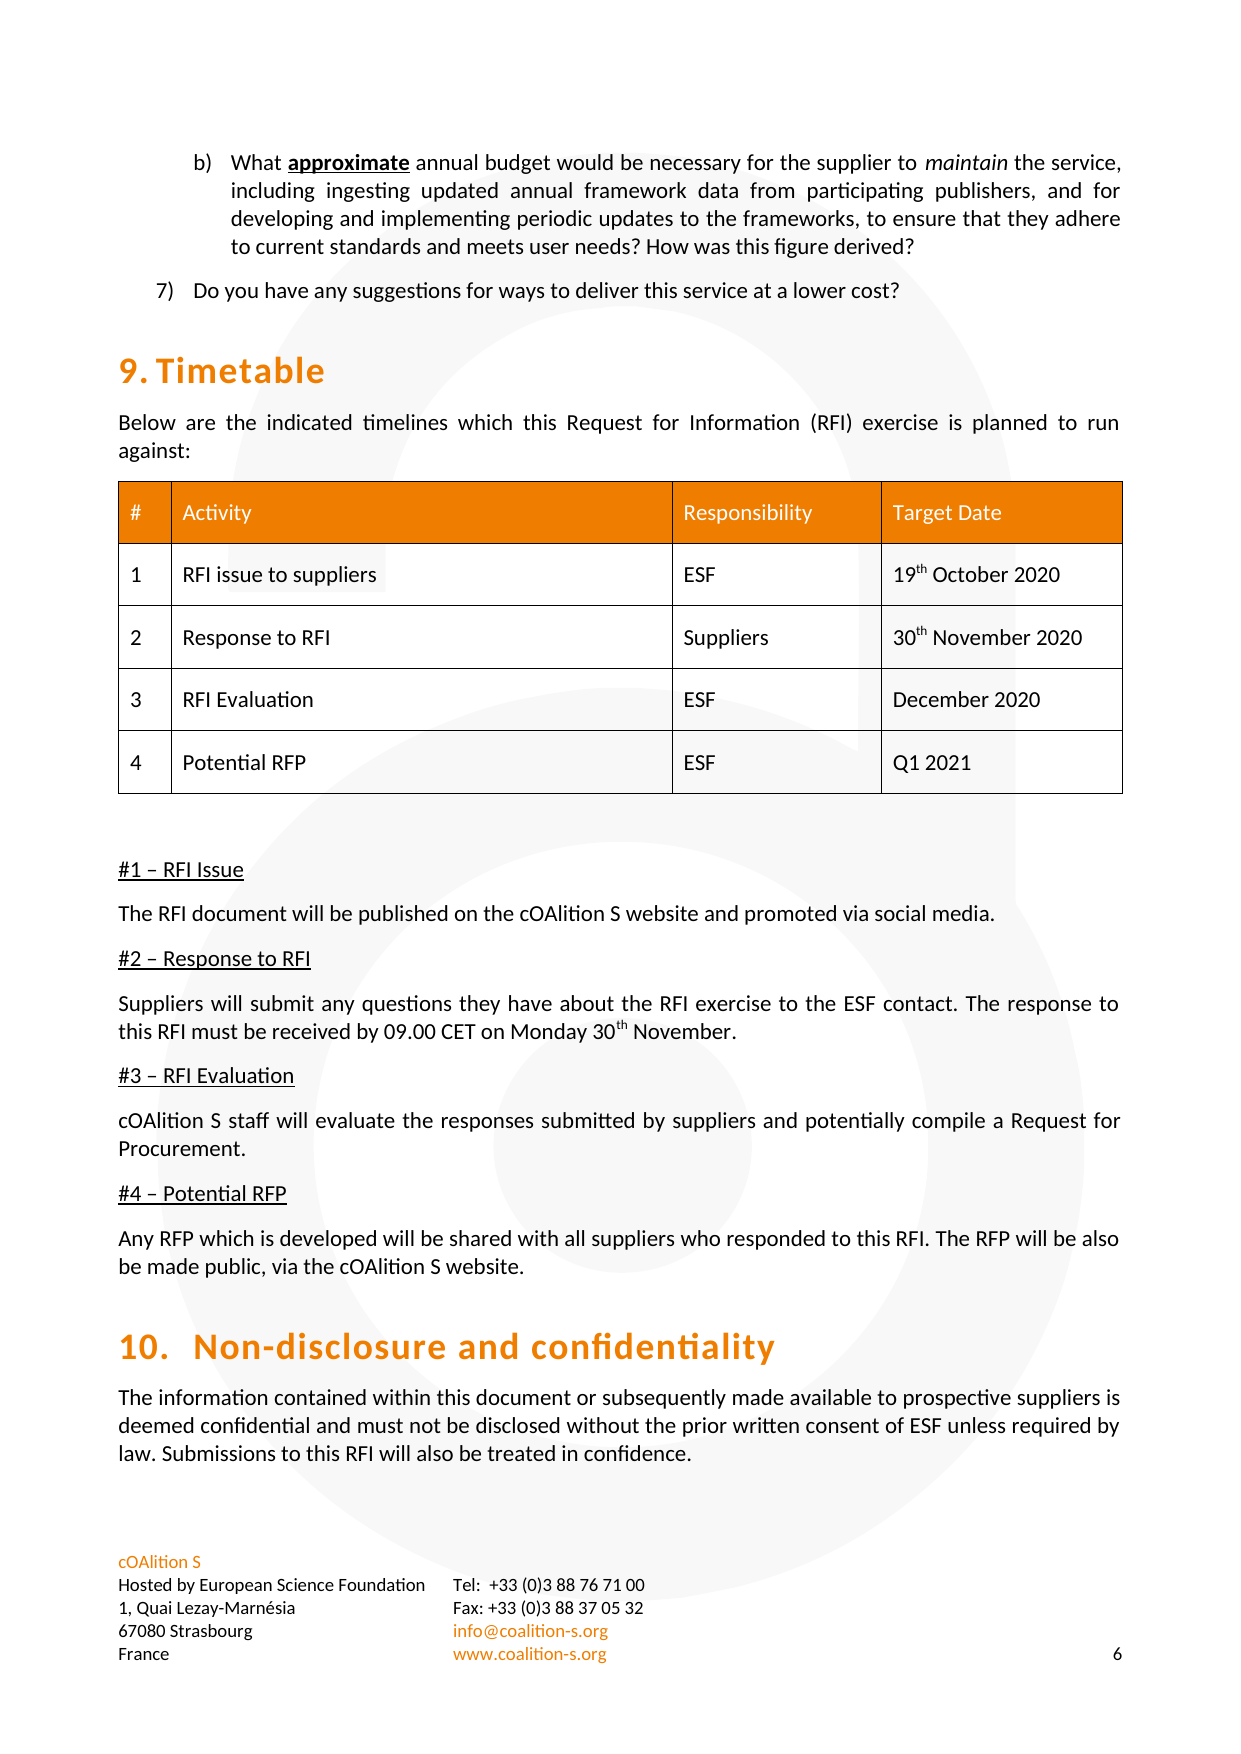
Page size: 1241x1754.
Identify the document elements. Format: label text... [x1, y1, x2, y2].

text The RFI document will be published on the cOAlition S website and promoted via social media. [118, 899, 1122, 928]
text Any RFP which is developed will be shared with all suppliers who responded to this RFI. The RFP will be also be made public, via the cOAlition S website. [118, 1224, 1122, 1280]
table_cell RFI Evaluation [172, 669, 672, 730]
table_cell December 2020 [882, 669, 1122, 730]
table_header Activity [172, 482, 672, 543]
table_cell 2 [119, 606, 171, 668]
text Suppliers will submit any questions they have about the RFI exercise to the ESF contact. The response to this RFI must be received by 09.00 CET on Monday 30th November. [118, 989, 1122, 1045]
table_header # [119, 482, 171, 543]
list Do you have any suggestions for ways to deliver this service at a lower cost? [156, 276, 1122, 304]
table_cell Suppliers [673, 606, 881, 668]
table_cell Response to RFI [172, 606, 672, 668]
text cOAlition S staff will evaluate the responses submitted by suppliers and potentially compile a Request for Procurement. [118, 1106, 1122, 1162]
text #3 – RFI Evaluation [118, 1062, 1122, 1090]
table_header Target Date [882, 482, 1122, 543]
table_header Responsibility [673, 482, 881, 543]
table_cell ESF [673, 544, 881, 605]
subtitle Non-disclosure and confidentiality [118, 1330, 1122, 1366]
table_cell 4 [119, 731, 171, 792]
text #1 – RFI Issue [118, 855, 1122, 883]
table_cell Q1 2021 [882, 731, 1122, 792]
text Below are the indicated timelines which this Request for Information (RFI) exercise is planned to run against: [118, 408, 1122, 464]
table_cell 30th November 2020 [882, 606, 1122, 668]
table_cell ESF [673, 731, 881, 792]
table_cell 19th October 2020 [882, 544, 1122, 605]
text The information contained within this document or subsequently made available to prospective suppliers is deemed confidential and must not be disclosed without the prior written consent of ESF unless required by law. Submissions to this RFI will also be treated in confidence. [118, 1383, 1122, 1467]
table_cell 1 [119, 544, 171, 605]
table_cell 3 [119, 669, 171, 730]
list What approximate annual budget would be necessary for the supplier to maintain the service, including ingesting updated annual framework data from participating publishers, and for developing and implementing periodic updates to the frameworks, to ensure that they adhere to current standards and meets user needs? How was this figure derived? [193, 148, 1122, 260]
subtitle Timetable [118, 354, 1122, 391]
text #4 – Potential RFP [118, 1179, 1122, 1207]
table_cell Potential RFP [172, 731, 672, 792]
table_cell ESF [673, 669, 881, 730]
table_cell RFI issue to suppliers [172, 544, 672, 605]
text #2 – Response to RFI [118, 944, 1122, 972]
